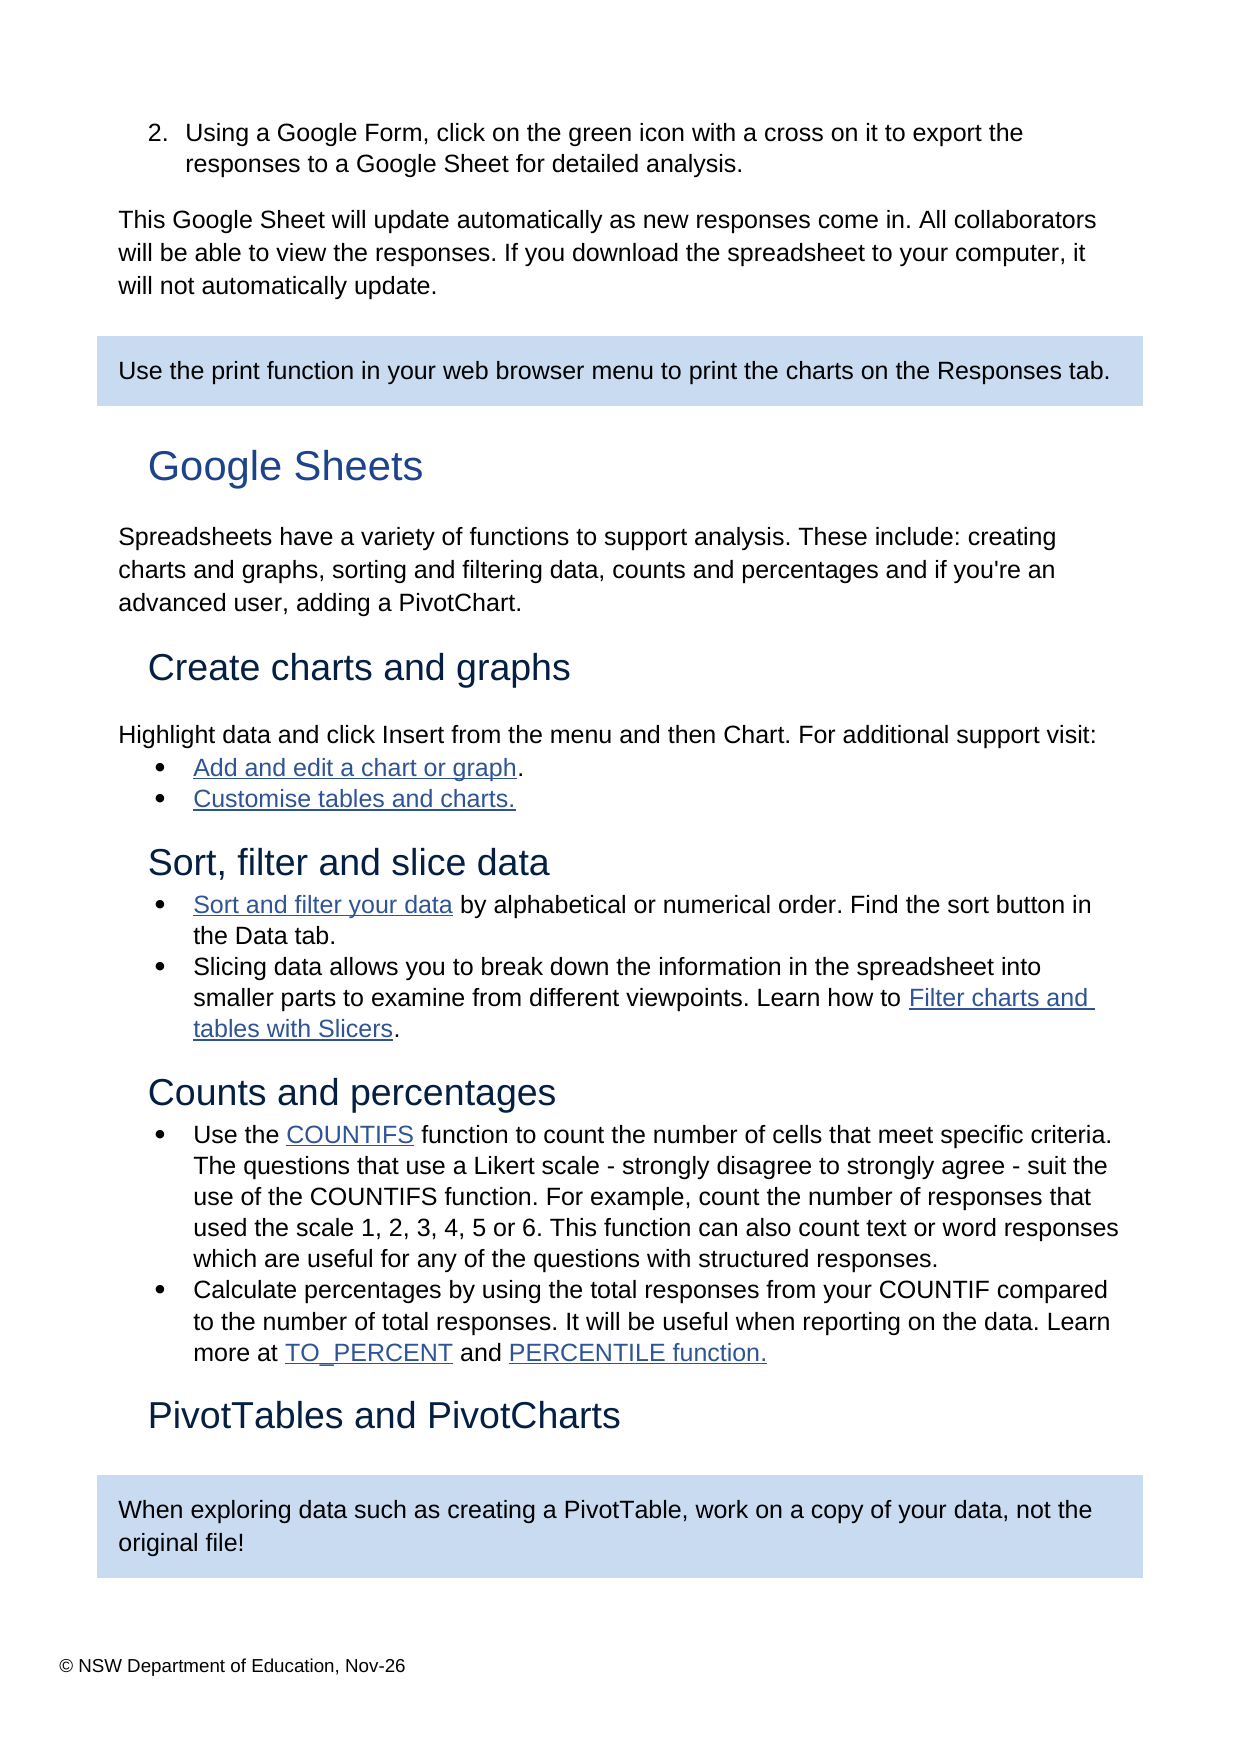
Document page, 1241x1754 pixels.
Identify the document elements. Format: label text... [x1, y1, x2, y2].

text When exploring data such as creating a PivotTable, work on a copy of your data, not the original file! [97, 1475, 1143, 1578]
list Use the COUNTIFS function to count the number of cells that meet specific criteria. The questions that use a Likert scale - strongly disagree to strongly agree - suit the use of the COUNTIFS function. For example, count the number of responses that used the scale 1, 2, 3, 4, 5 or 6. This function can also count text or word responses which are useful for any of the questions with structured responses. [156, 1120, 1122, 1273]
text Spreadsheets have a variety of functions to support analysis. These include: creating charts and graphs, sorting and filtering data, counts and percentages and if you're an advanced user, adding a PivotChart. [118, 522, 1122, 616]
subtitle Counts and percentages [148, 1071, 1122, 1114]
list Add and edit a chart or graph. [156, 753, 1122, 782]
list Calculate percentages by using the total responses from your COUNTIF compared to the number of total responses. It will be useful when reporting on the data. Learn more at TO_PERCENT and PERCENTILE function. [156, 1275, 1122, 1366]
list Customise tables and charts. [156, 784, 1122, 813]
subtitle PivotTables and PivotCharts [148, 1394, 1122, 1437]
subtitle Google Sheets [148, 441, 1122, 489]
text Highlight data and click Insert from the menu and then Chart. For additional support visit: [118, 720, 1122, 749]
text This Google Sheet will update automatically as new responses come in. All collaborators will be able to view the responses. If you download the spreadsheet to your computer, it will not automatically update. [118, 205, 1122, 300]
list Sort and filter your data by alphabetical or numerical order. Find the sort button in the Data tab. [156, 890, 1122, 950]
list Using a Google Form, click on the green icon with a cross on it to export the responses to a Google Sheet for detailed analysis. [148, 118, 1122, 178]
subtitle Sort, filter and slice data [148, 841, 1122, 884]
subtitle Create charts and graphs [148, 646, 1122, 689]
text Use the print function in your web browser menu to print the charts on the Responses tab. [97, 336, 1143, 406]
list Slicing data allows you to break down the information in the spreadsheet into smaller parts to examine from different viewpoints. Learn how to Filter charts and tables with Slicers. [156, 952, 1122, 1043]
